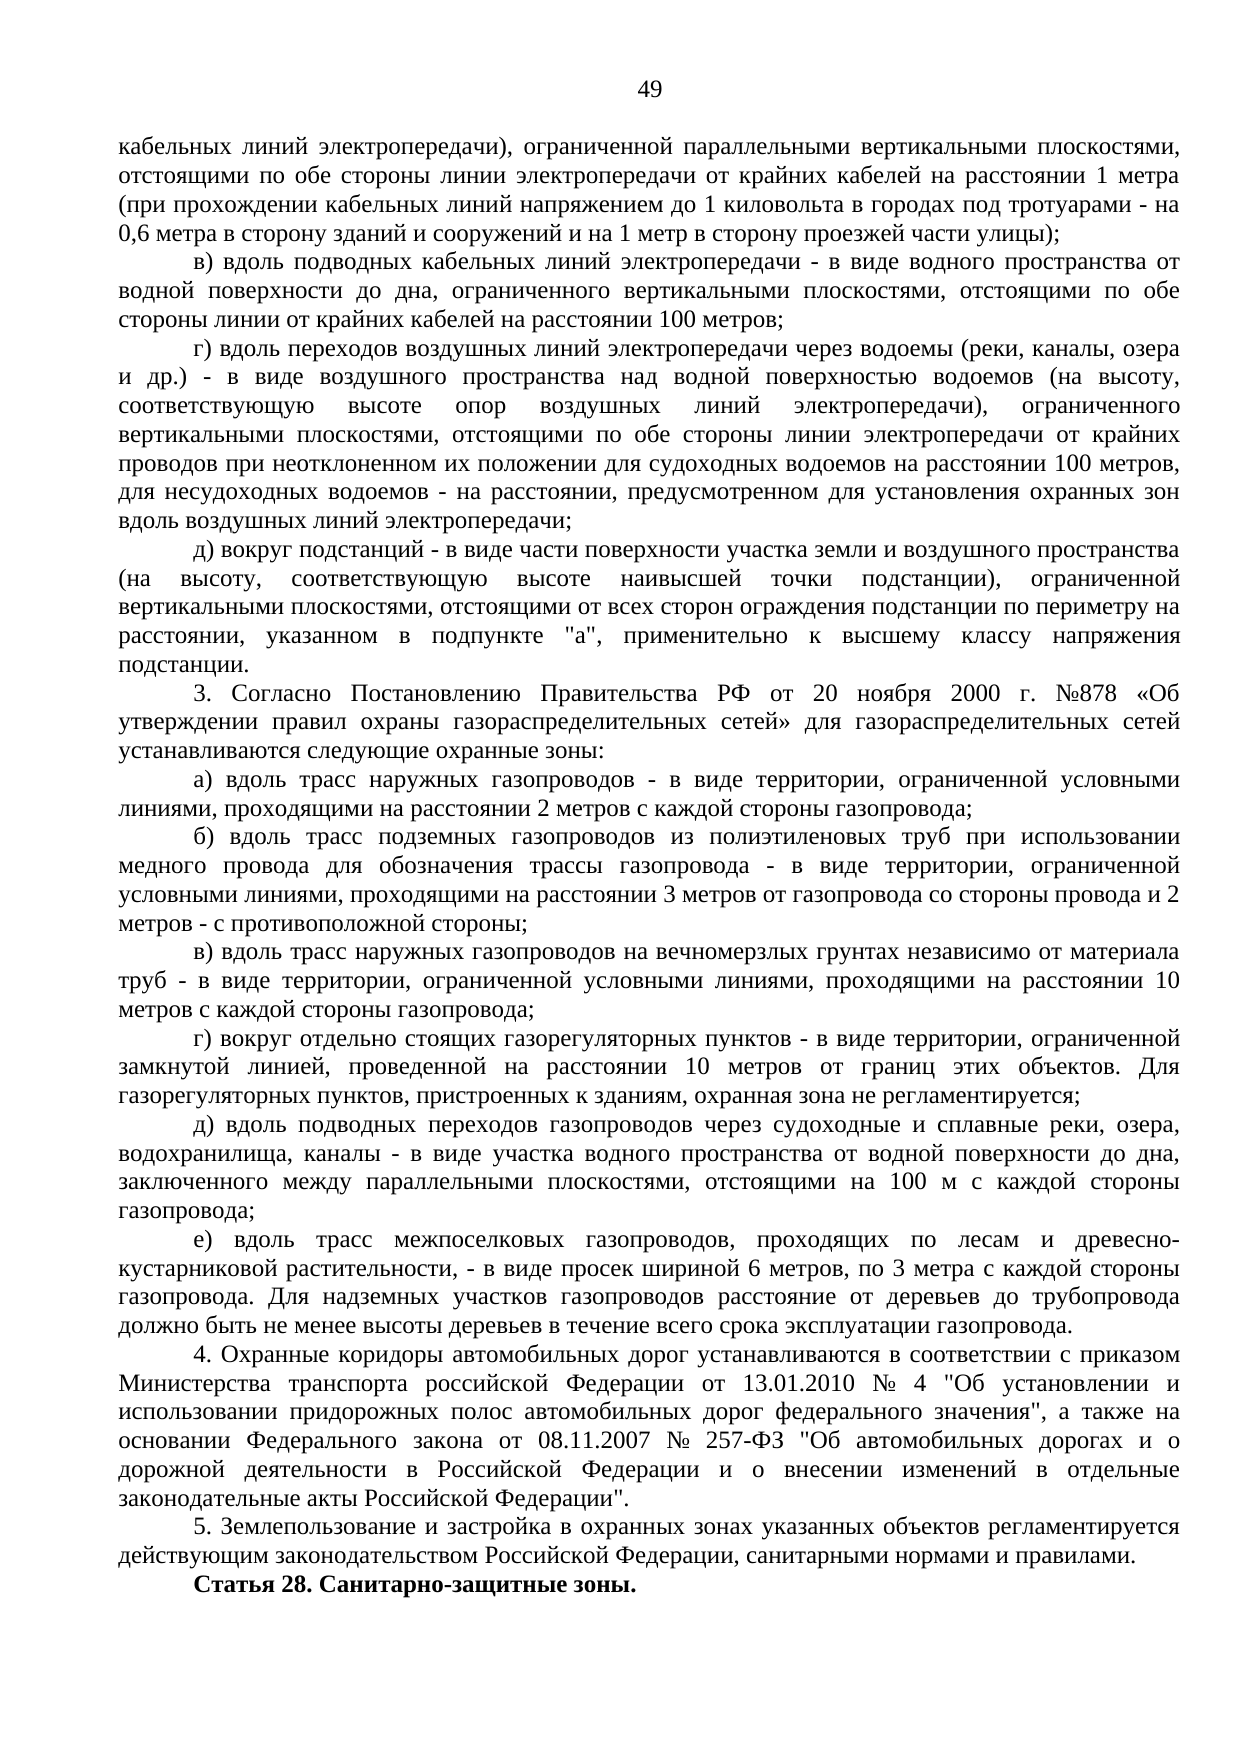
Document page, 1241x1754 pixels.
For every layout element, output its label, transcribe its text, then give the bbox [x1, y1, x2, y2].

text Статья 28. Санитарно-защитные зоны. [118, 1569, 1181, 1598]
text е) вдоль трасс межпоселковых газопроводов, проходящих по лесам и древесно-кустарниковой растительности, - в виде просек шириной , по с каждой стороны газопровода. Для надземных участков газопроводов расстояние от деревьев до трубопровода должно быть не менее высоты деревьев в течение всего срока эксплуатации газопровода. [118, 1224, 1181, 1339]
text в) вдоль трасс наружных газопроводов на вечномерзлых грунтах независимо от материала труб - в виде территории, ограниченной условными линиями, проходящими на расстоянии с каждой стороны газопровода; [118, 936, 1181, 1023]
text 5. Землепользование и застройка в охранных зонах указанных объектов регламентируется действующим законодательством Российской Федерации, санитарными нормами и правилами. [118, 1511, 1181, 1569]
text 4. Охранные коридоры автомобильных дорог устанавливаются в соответствии с приказом Министерства транспорта российской Федерации от 13.01.2010 № 4 "Об установлении и использовании придорожных полос автомобильных дорог федерального значения", а также на основании Федерального закона от 08.11.2007 № 257-ФЗ "Об автомобильных дорогах и о дорожной деятельности в Российской Федерации и о внесении изменений в отдельные законодательные акты Российской Федерации". [118, 1339, 1181, 1511]
text в) вдоль подводных кабельных линий электропередачи - в виде водного пространства от водной поверхности до дна, ограниченного вертикальными плоскостями, отстоящими по обе стороны линии от крайних кабелей на расстоянии ; [118, 246, 1181, 333]
text б) вдоль трасс подземных газопроводов из полиэтиленовых труб при использовании медного провода для обозначения трассы газопровода - в виде территории, ограниченной условными линиями, проходящими на расстоянии от газопровода со стороны провода и - с противоположной стороны; [118, 821, 1181, 936]
text д) вокруг подстанций - в виде части поверхности участка земли и воздушного пространства (на высоту, соответствующую высоте наивысшей точки подстанции), ограниченной вертикальными плоскостями, отстоящими от всех сторон ограждения подстанции по периметру на расстоянии, указанном в подпункте "а", применительно к высшему классу напряжения подстанции. [118, 534, 1181, 678]
text а) вдоль трасс наружных газопроводов - в виде территории, ограниченной условными линиями, проходящими на расстоянии с каждой стороны газопровода; [118, 764, 1181, 821]
text г) вдоль переходов воздушных линий электропередачи через водоемы (реки, каналы, озера и др.) - в виде воздушного пространства над водной поверхностью водоемов (на высоту, соответствующую высоте опор воздушных линий электропередачи), ограниченного вертикальными плоскостями, отстоящими по обе стороны линии электропередачи от крайних проводов при неотклоненном их положении для судоходных водоемов на расстоянии , для несудоходных водоемов - на расстоянии, предусмотренном для установления охранных зон вдоль воздушных линий электропередачи; [118, 333, 1181, 534]
text д) вдоль подводных переходов газопроводов через судоходные и сплавные реки, озера, водохранилища, каналы - в виде участка водного пространства от водной поверхности до дна, заключенного между параллельными плоскостями, отстоящими на с каждой стороны газопровода; [118, 1109, 1181, 1224]
text 3. Согласно Постановлению Правительства РФ от 20 ноября . №878 «Об утверждении правил охраны газораспределительных сетей» для газораспределительных сетей устанавливаются следующие охранные зоны: [118, 678, 1181, 764]
text г) вокруг отдельно стоящих газорегуляторных пунктов - в виде территории, ограниченной замкнутой линией, проведенной на расстоянии от границ этих объектов. Для газорегуляторных пунктов, пристроенных к зданиям, охранная зона не регламентируется; [118, 1023, 1181, 1109]
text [118, 131, 1181, 246]
